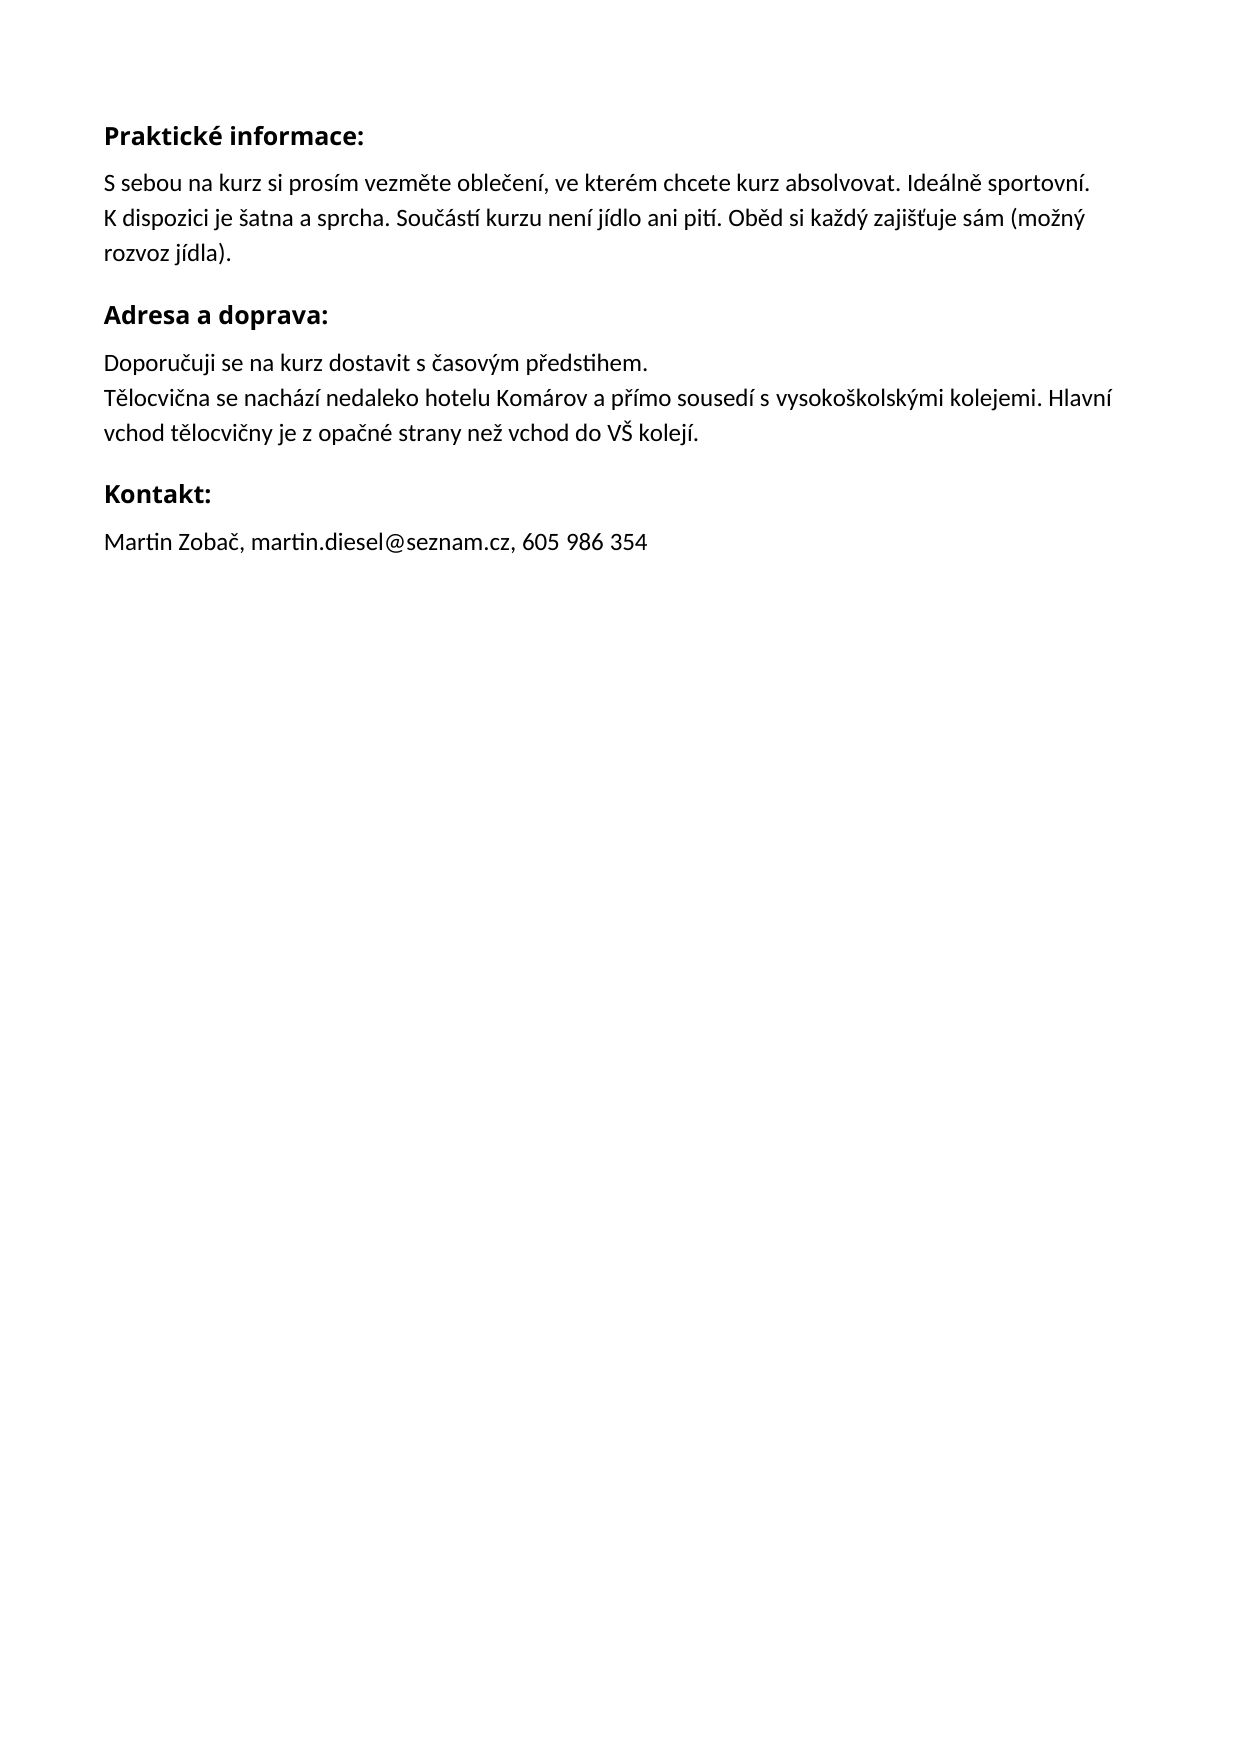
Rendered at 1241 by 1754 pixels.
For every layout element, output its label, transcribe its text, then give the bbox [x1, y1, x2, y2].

subtitle Adresa a doprava: [103, 297, 1137, 331]
text Tělocvična se nachází nedaleko hotelu Komárov a přímo sousedí s vysokoškolskými kolejemi. Hlavní vchod tělocvičny je z opačné strany než vchod do VŠ kolejí. [103, 382, 1137, 447]
text S sebou na kurz si prosím vezměte oblečení, ve kterém chcete kurz absolvovat. Ideálně sportovní. K dispozici je šatna a sprcha. Součástí kurzu není jídlo ani pití. Oběd si každý zajišťuje sám (možný rozvoz jídla). [103, 167, 1137, 268]
text Doporučuji se na kurz dostavit s časovým předstihem. [103, 347, 1137, 377]
subtitle Praktické informace: [103, 118, 1137, 152]
text Martin Zobač, martin.diesel@seznam.cz, 605 986 354 [103, 526, 1137, 556]
subtitle Kontakt: [103, 477, 1137, 511]
